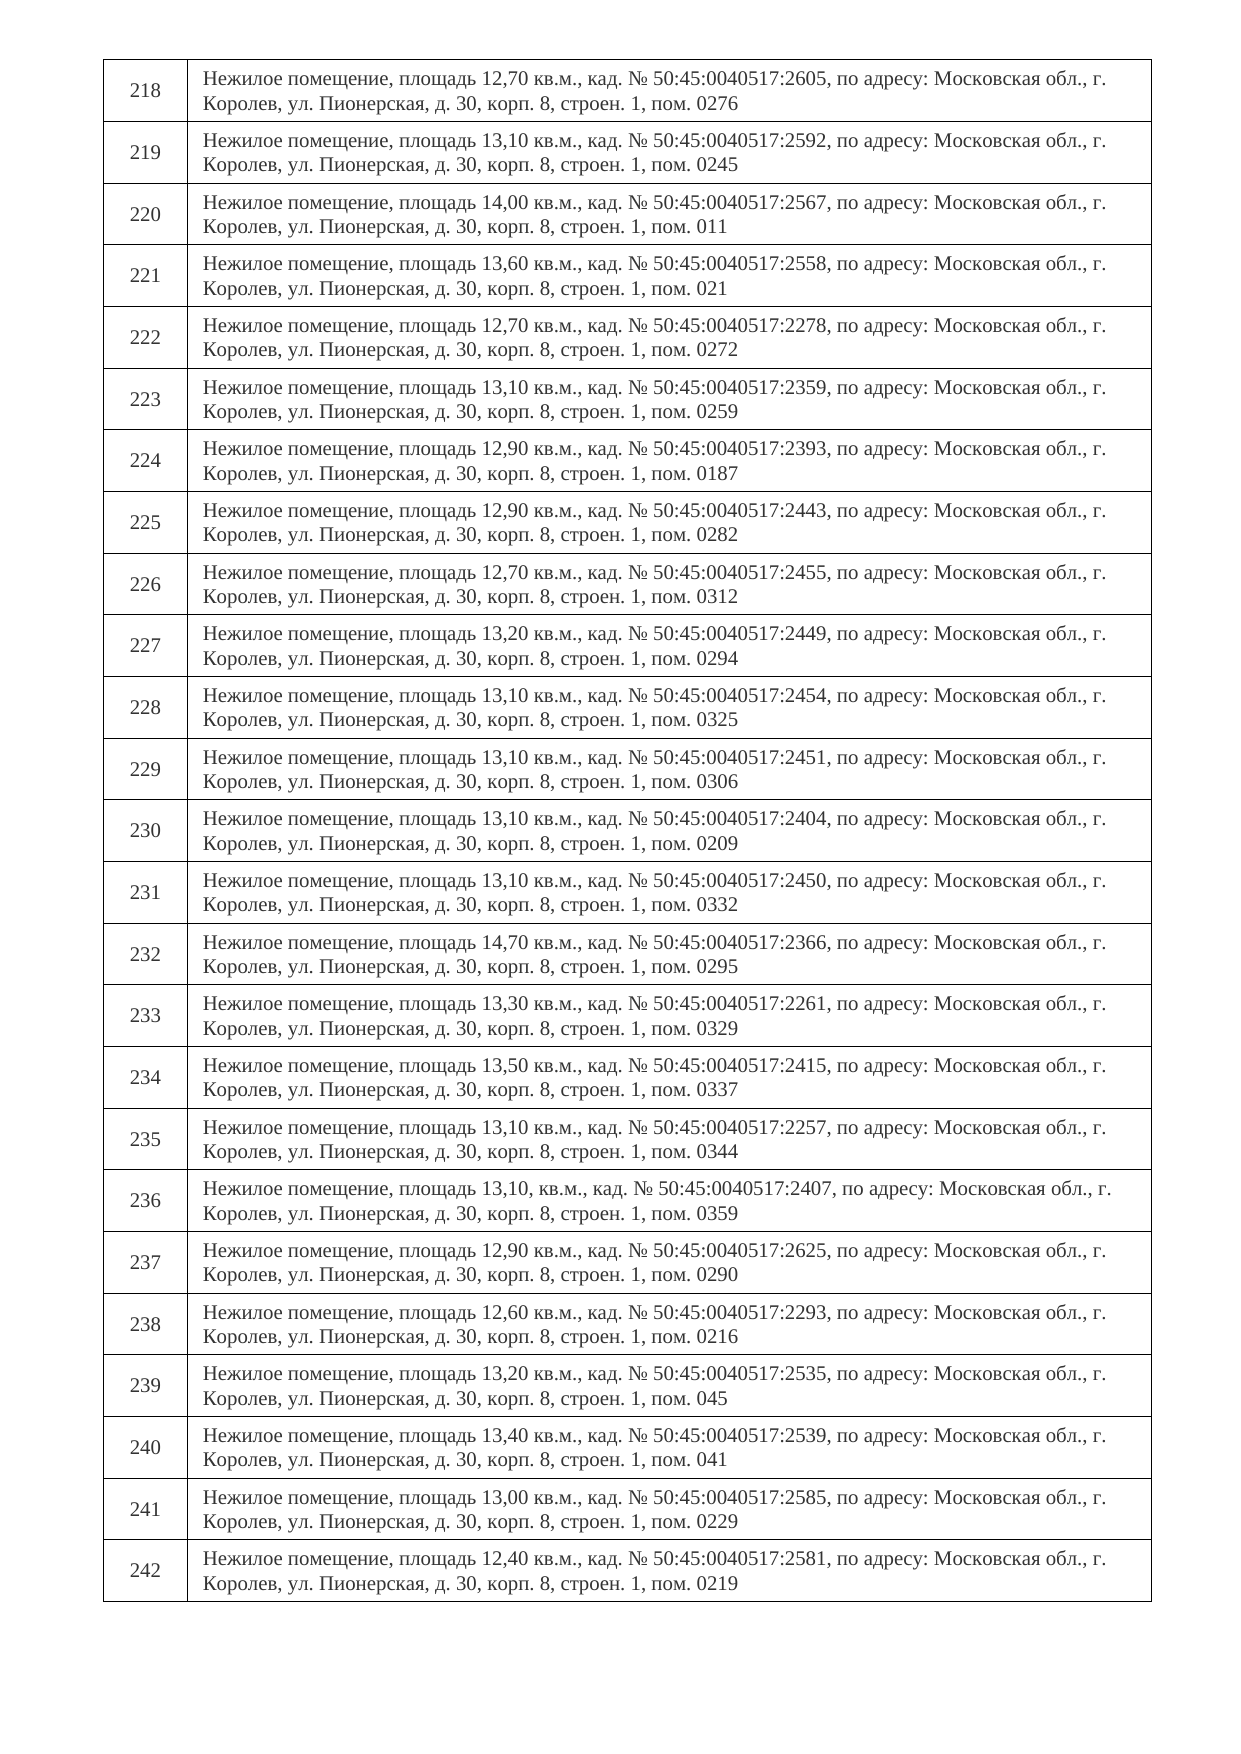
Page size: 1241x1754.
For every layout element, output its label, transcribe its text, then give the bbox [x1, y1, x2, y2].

table_cell Нежилое помещение, площадь 13,30 кв.м., кад. № 50:45:0040517:2261, по адресу: Московская обл., г. Королев, ул. Пионерская, д. 30, корп. 8, строен. 1, пом. 0329 [188, 985, 1151, 1046]
table_cell Нежилое помещение, площадь 12,70 кв.м., кад. № 50:45:0040517:2278, по адресу: Московская обл., г. Королев, ул. Пионерская, д. 30, корп. 8, строен. 1, пом. 0272 [188, 307, 1151, 367]
table_cell Нежилое помещение, площадь 12,40 кв.м., кад. № 50:45:0040517:2581, по адресу: Московская обл., г. Королев, ул. Пионерская, д. 30, корп. 8, строен. 1, пом. 0219 [188, 1540, 1151, 1601]
table_cell Нежилое помещение, площадь 13,20 кв.м., кад. № 50:45:0040517:2535, по адресу: Московская обл., г. Королев, ул. Пионерская, д. 30, корп. 8, строен. 1, пом. 045 [188, 1355, 1151, 1416]
table_cell Нежилое помещение, площадь 12,70 кв.м., кад. № 50:45:0040517:2605, по адресу: Московская обл., г. Королев, ул. Пионерская, д. 30, корп. 8, строен. 1, пом. 0276 [188, 60, 1151, 121]
table_cell 237 [104, 1232, 187, 1292]
table_cell Нежилое помещение, площадь 13,10, кв.м., кад. № 50:45:0040517:2407, по адресу: Московская обл., г. Королев, ул. Пионерская, д. 30, корп. 8, строен. 1, пом. 0359 [188, 1170, 1151, 1231]
table_cell Нежилое помещение, площадь 13,10 кв.м., кад. № 50:45:0040517:2450, по адресу: Московская обл., г. Королев, ул. Пионерская, д. 30, корп. 8, строен. 1, пом. 0332 [188, 862, 1151, 922]
table_cell 218 [104, 60, 187, 121]
table_cell 242 [104, 1540, 187, 1601]
table_cell Нежилое помещение, площадь 13,10 кв.м., кад. № 50:45:0040517:2454, по адресу: Московская обл., г. Королев, ул. Пионерская, д. 30, корп. 8, строен. 1, пом. 0325 [188, 677, 1151, 737]
table_cell 221 [104, 245, 187, 306]
table_cell 240 [104, 1417, 187, 1477]
table_cell 236 [104, 1170, 187, 1231]
table_cell 226 [104, 554, 187, 614]
table_cell 241 [104, 1479, 187, 1539]
table_cell Нежилое помещение, площадь 13,10 кв.м., кад. № 50:45:0040517:2257, по адресу: Московская обл., г. Королев, ул. Пионерская, д. 30, корп. 8, строен. 1, пом. 0344 [188, 1109, 1151, 1169]
table_cell 235 [104, 1109, 187, 1169]
table_cell Нежилое помещение, площадь 13,10 кв.м., кад. № 50:45:0040517:2451, по адресу: Московская обл., г. Королев, ул. Пионерская, д. 30, корп. 8, строен. 1, пом. 0306 [188, 739, 1151, 799]
table_cell Нежилое помещение, площадь 13,40 кв.м., кад. № 50:45:0040517:2539, по адресу: Московская обл., г. Королев, ул. Пионерская, д. 30, корп. 8, строен. 1, пом. 041 [188, 1417, 1151, 1477]
table_cell 219 [104, 122, 187, 182]
table_cell 228 [104, 677, 187, 737]
table_cell Нежилое помещение, площадь 13,20 кв.м., кад. № 50:45:0040517:2449, по адресу: Московская обл., г. Королев, ул. Пионерская, д. 30, корп. 8, строен. 1, пом. 0294 [188, 615, 1151, 676]
table_cell 231 [104, 862, 187, 922]
table_cell 227 [104, 615, 187, 676]
table_cell Нежилое помещение, площадь 13,10 кв.м., кад. № 50:45:0040517:2359, по адресу: Московская обл., г. Королев, ул. Пионерская, д. 30, корп. 8, строен. 1, пом. 0259 [188, 369, 1151, 429]
table_cell Нежилое помещение, площадь 13,00 кв.м., кад. № 50:45:0040517:2585, по адресу: Московская обл., г. Королев, ул. Пионерская, д. 30, корп. 8, строен. 1, пом. 0229 [188, 1479, 1151, 1539]
table_cell 239 [104, 1355, 187, 1416]
table_cell 233 [104, 985, 187, 1046]
table_cell 222 [104, 307, 187, 367]
table_cell Нежилое помещение, площадь 14,00 кв.м., кад. № 50:45:0040517:2567, по адресу: Московская обл., г. Королев, ул. Пионерская, д. 30, корп. 8, строен. 1, пом. 011 [188, 184, 1151, 244]
table_cell Нежилое помещение, площадь 13,50 кв.м., кад. № 50:45:0040517:2415, по адресу: Московская обл., г. Королев, ул. Пионерская, д. 30, корп. 8, строен. 1, пом. 0337 [188, 1047, 1151, 1107]
table_cell Нежилое помещение, площадь 12,90 кв.м., кад. № 50:45:0040517:2443, по адресу: Московская обл., г. Королев, ул. Пионерская, д. 30, корп. 8, строен. 1, пом. 0282 [188, 492, 1151, 552]
table_cell 229 [104, 739, 187, 799]
table_cell Нежилое помещение, площадь 14,70 кв.м., кад. № 50:45:0040517:2366, по адресу: Московская обл., г. Королев, ул. Пионерская, д. 30, корп. 8, строен. 1, пом. 0295 [188, 924, 1151, 984]
table_cell 220 [104, 184, 187, 244]
table_cell Нежилое помещение, площадь 13,10 кв.м., кад. № 50:45:0040517:2404, по адресу: Московская обл., г. Королев, ул. Пионерская, д. 30, корп. 8, строен. 1, пом. 0209 [188, 800, 1151, 861]
table_cell 230 [104, 800, 187, 861]
table_cell 225 [104, 492, 187, 552]
table_cell Нежилое помещение, площадь 13,60 кв.м., кад. № 50:45:0040517:2558, по адресу: Московская обл., г. Королев, ул. Пионерская, д. 30, корп. 8, строен. 1, пом. 021 [188, 245, 1151, 306]
table_cell Нежилое помещение, площадь 12,70 кв.м., кад. № 50:45:0040517:2455, по адресу: Московская обл., г. Королев, ул. Пионерская, д. 30, корп. 8, строен. 1, пом. 0312 [188, 554, 1151, 614]
table_cell Нежилое помещение, площадь 12,60 кв.м., кад. № 50:45:0040517:2293, по адресу: Московская обл., г. Королев, ул. Пионерская, д. 30, корп. 8, строен. 1, пом. 0216 [188, 1294, 1151, 1354]
table_cell Нежилое помещение, площадь 13,10 кв.м., кад. № 50:45:0040517:2592, по адресу: Московская обл., г. Королев, ул. Пионерская, д. 30, корп. 8, строен. 1, пом. 0245 [188, 122, 1151, 182]
table_cell Нежилое помещение, площадь 12,90 кв.м., кад. № 50:45:0040517:2625, по адресу: Московская обл., г. Королев, ул. Пионерская, д. 30, корп. 8, строен. 1, пом. 0290 [188, 1232, 1151, 1292]
table_cell 224 [104, 430, 187, 491]
table_cell 223 [104, 369, 187, 429]
table_cell 234 [104, 1047, 187, 1107]
table_cell Нежилое помещение, площадь 12,90 кв.м., кад. № 50:45:0040517:2393, по адресу: Московская обл., г. Королев, ул. Пионерская, д. 30, корп. 8, строен. 1, пом. 0187 [188, 430, 1151, 491]
table_cell 238 [104, 1294, 187, 1354]
table_cell 232 [104, 924, 187, 984]
